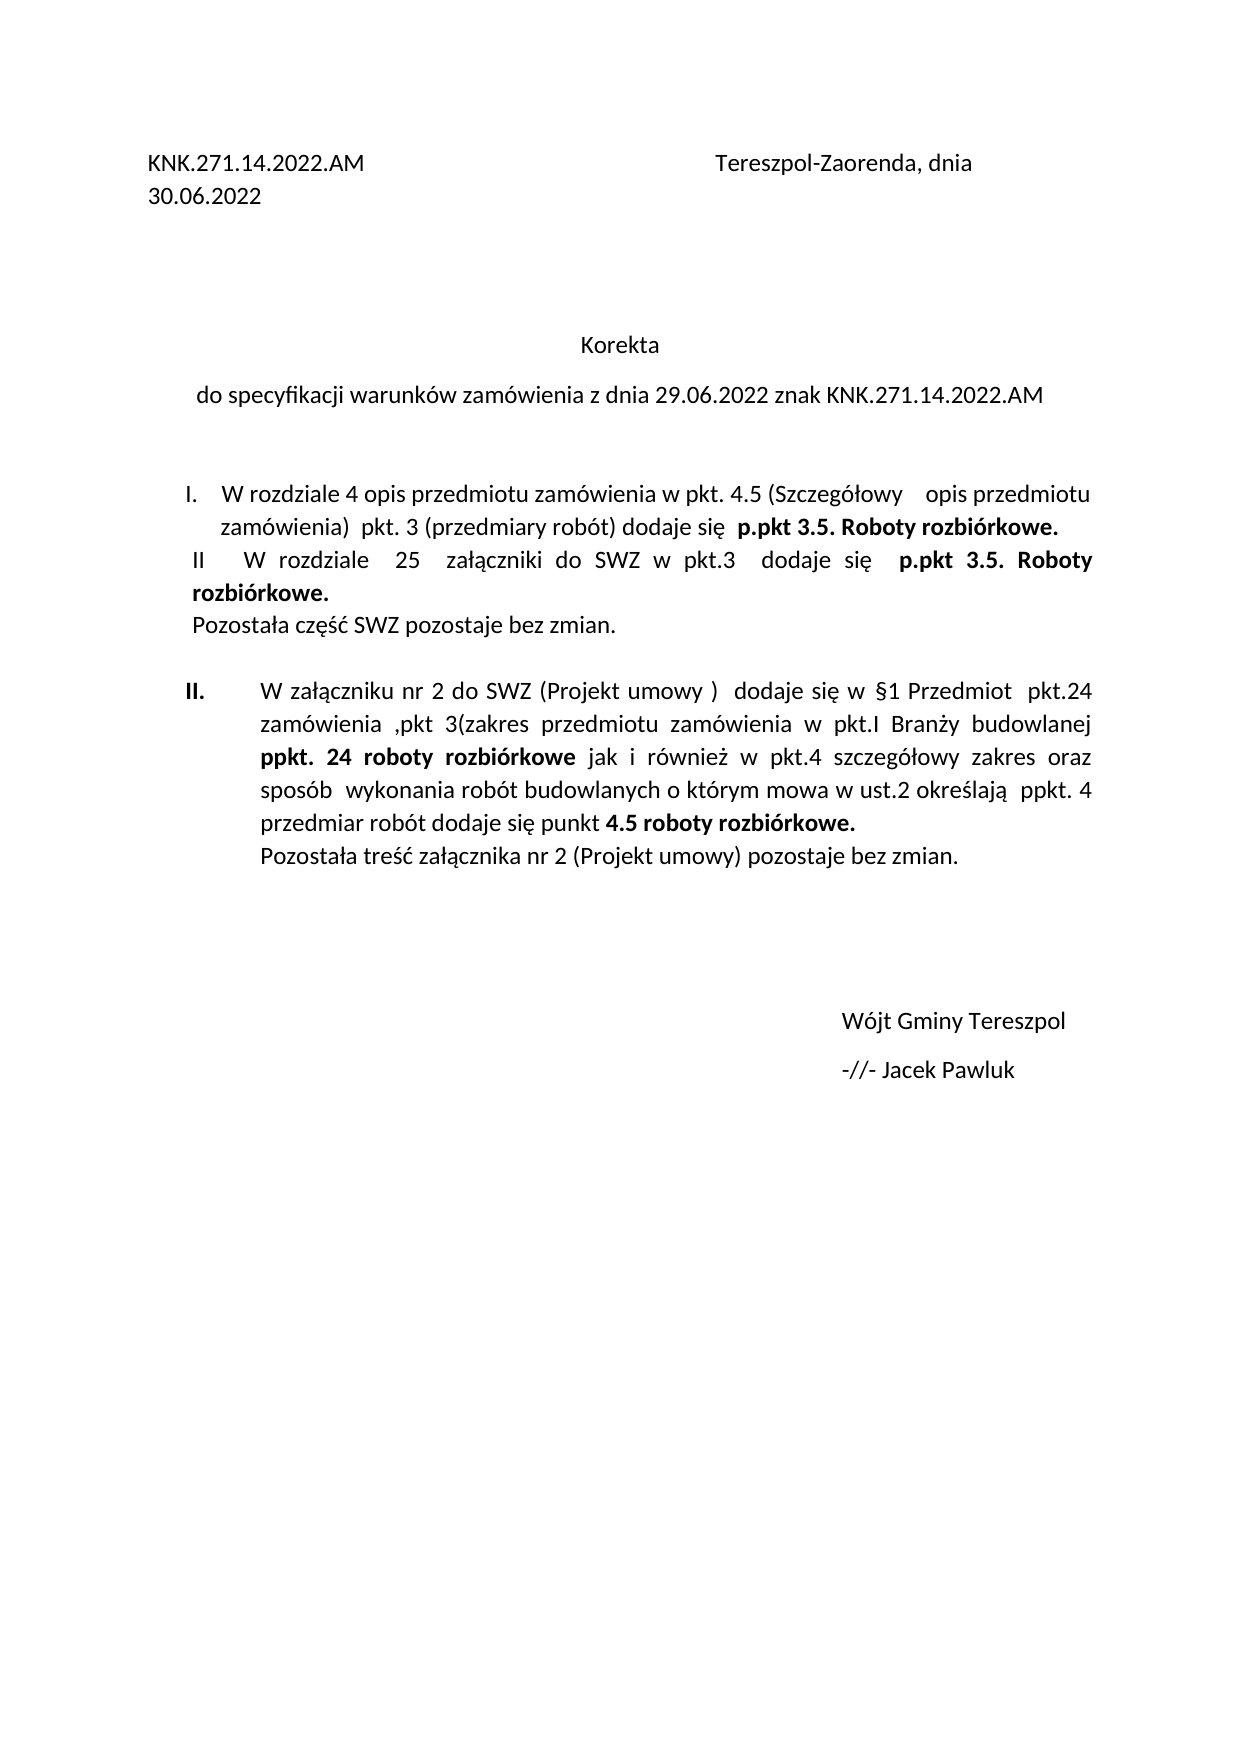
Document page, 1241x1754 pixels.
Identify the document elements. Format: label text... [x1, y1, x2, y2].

list W załączniku nr 2 do SWZ (Projekt umowy ) dodaje się w §1 Przedmiot pkt.24 zamówienia ,pkt 3(zakres przedmiotu zamówienia w pkt.I Branży budowlanej ppkt. 24 roboty rozbiórkowe jak i również w pkt.4 szczegółowy zakres oraz sposób wykonania robót budowlanych o którym mowa w ust.2 określają ppkt. 4 przedmiar robót dodaje się punkt 4.5 roboty rozbiórkowe. [185, 676, 1093, 838]
text -//- Jacek Pawluk [148, 1055, 1093, 1085]
text KNK.271.14.2022.AM Tereszpol-Zaorenda, dnia 30.06.2022 [148, 148, 1093, 211]
list Pozostała treść załącznika nr 2 (Projekt umowy) pozostaje bez zmian. [260, 840, 1093, 871]
list Pozostała część SWZ pozostaje bez zmian. [192, 610, 1093, 640]
list W rozdziale 4 opis przedmiotu zamówienia w pkt. 4.5 (Szczegółowy opis przedmiotu [185, 478, 1093, 508]
list zamówienia) pkt. 3 (przedmiary robót) dodaje się p.pkt 3.5. Roboty rozbiórkowe. [192, 511, 1093, 541]
text Korekta [148, 329, 1093, 360]
list II W rozdziale 25 załączniki do SWZ w pkt.3 dodaje się p.pkt 3.5. Roboty rozbiórkowe. [192, 544, 1093, 607]
text do specyfikacji warunków zamówienia z dnia 29.06.2022 znak KNK.271.14.2022.AM [148, 379, 1093, 409]
text Wójt Gminy Tereszpol [148, 1005, 1093, 1036]
